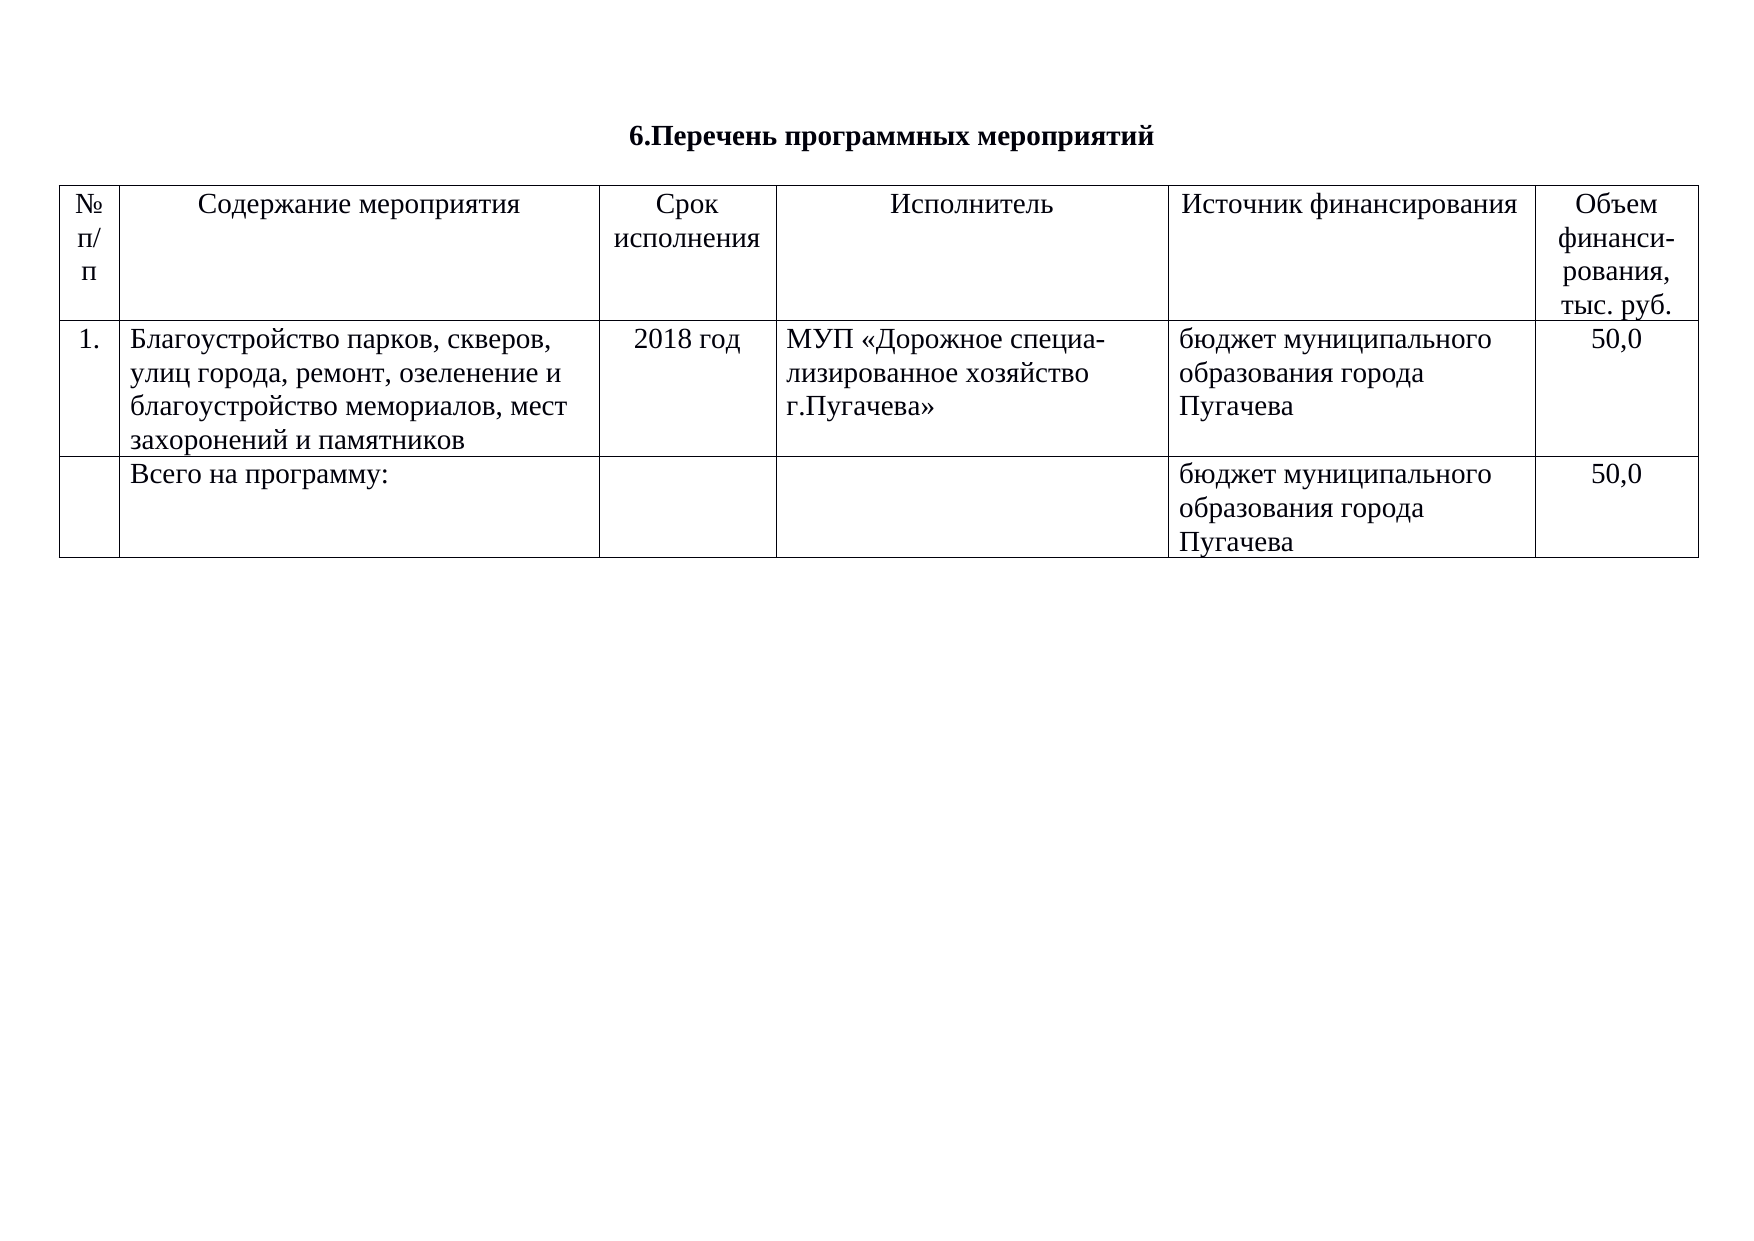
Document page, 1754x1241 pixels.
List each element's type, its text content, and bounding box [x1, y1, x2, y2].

table_cell 50,0 [1536, 457, 1698, 557]
table_cell МУП «Дорожное специа-лизированное хозяйство г.Пугачева» [777, 321, 1168, 456]
table_cell [60, 457, 119, 557]
table_header Срок исполнения [600, 186, 776, 320]
table_cell 50,0 [1536, 321, 1698, 456]
table_header Источник финансирования [1169, 186, 1535, 320]
text 6.Перечень программных мероприятий [118, 118, 1665, 152]
table_header Содержание мероприятия [120, 186, 599, 320]
table_cell бюджет муниципального образования города Пугачева [1169, 321, 1535, 456]
table_cell [777, 457, 1168, 557]
table_header № п/п [60, 186, 119, 320]
table_cell бюджет муниципального образования города Пугачева [1169, 457, 1535, 557]
table_cell [600, 457, 776, 557]
table_cell 1. [60, 321, 119, 456]
table_cell Благоустройство парков, скверов, улиц города, ремонт, озеленение и благоустройство мемориалов, мест захоронений и памятников [120, 321, 599, 456]
table_header Объем финанси-рования, тыс. руб. [1536, 186, 1698, 320]
table_cell Всего на программу: [120, 457, 599, 557]
table_cell 2018 год [600, 321, 776, 456]
table_header Исполнитель [777, 186, 1168, 320]
